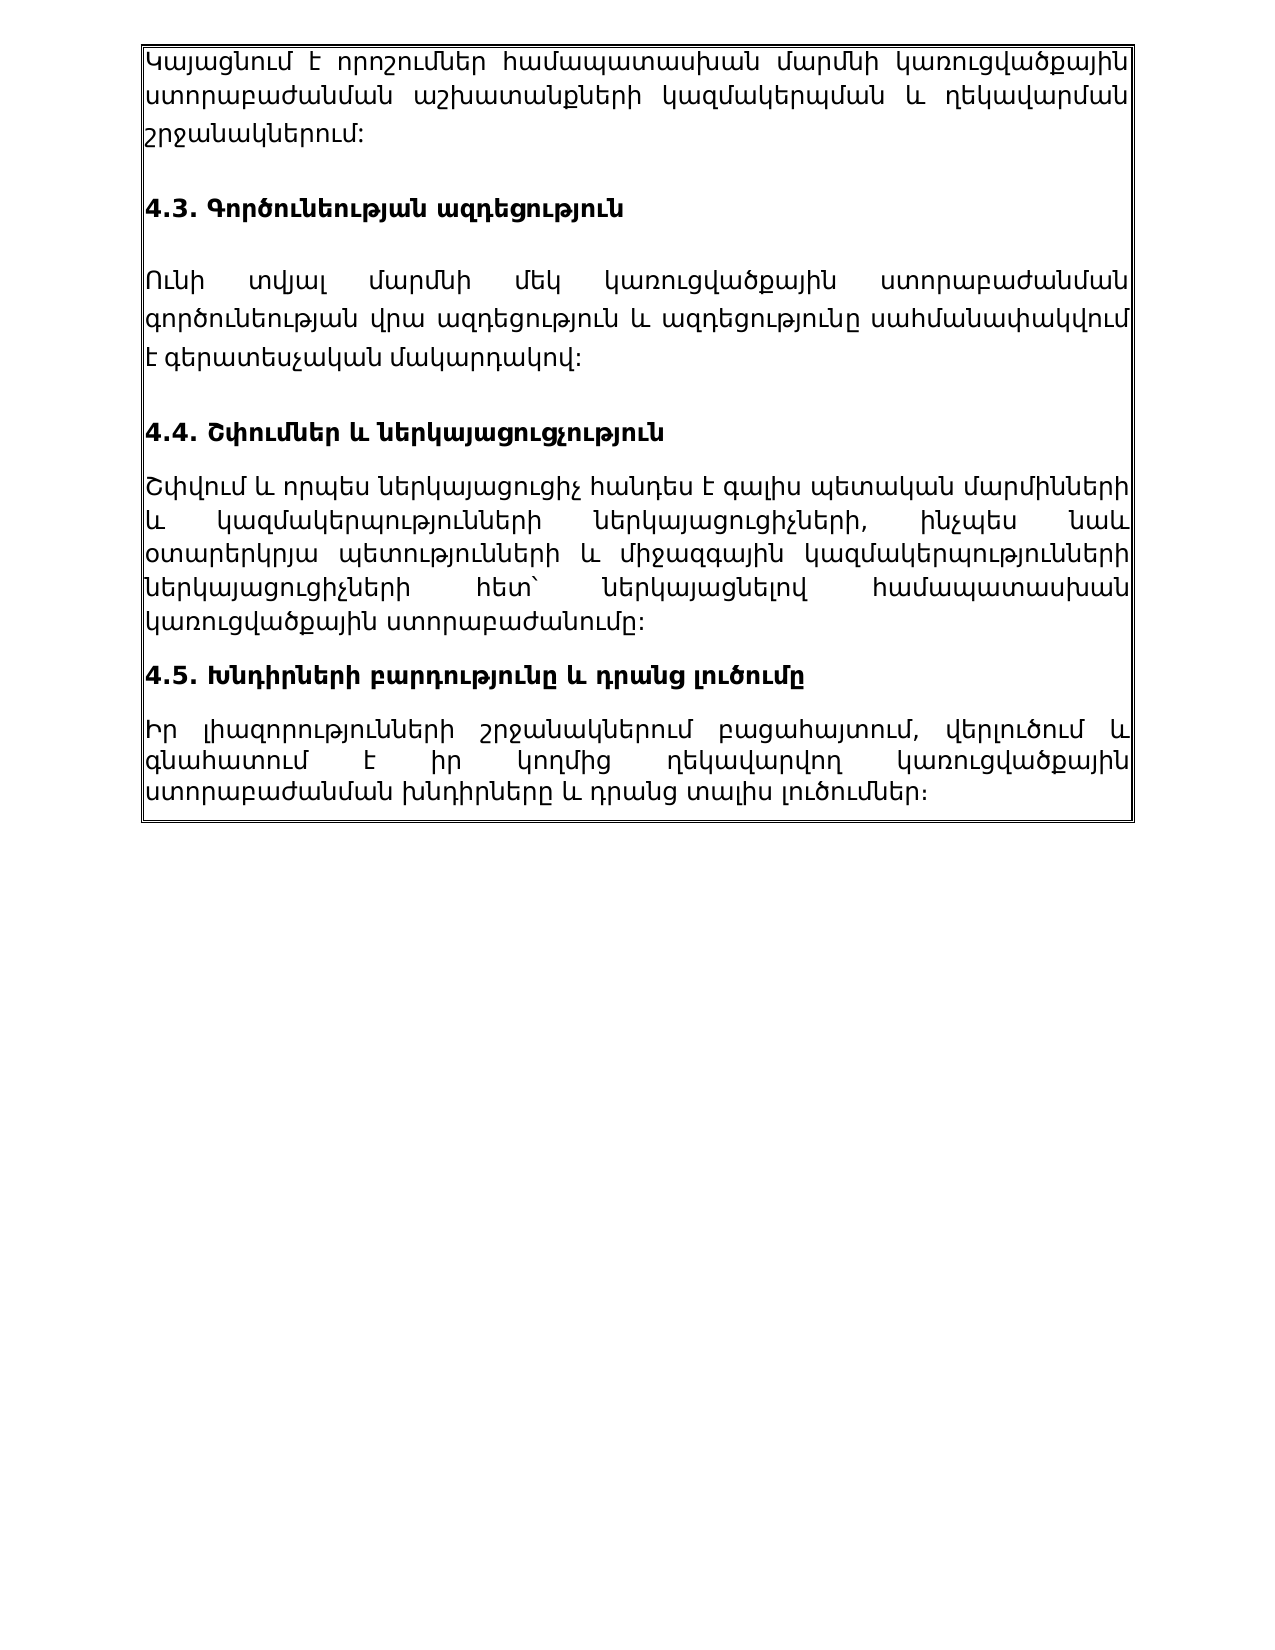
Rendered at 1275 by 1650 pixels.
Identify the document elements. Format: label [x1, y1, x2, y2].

table_cell [144, 48, 1131, 820]
